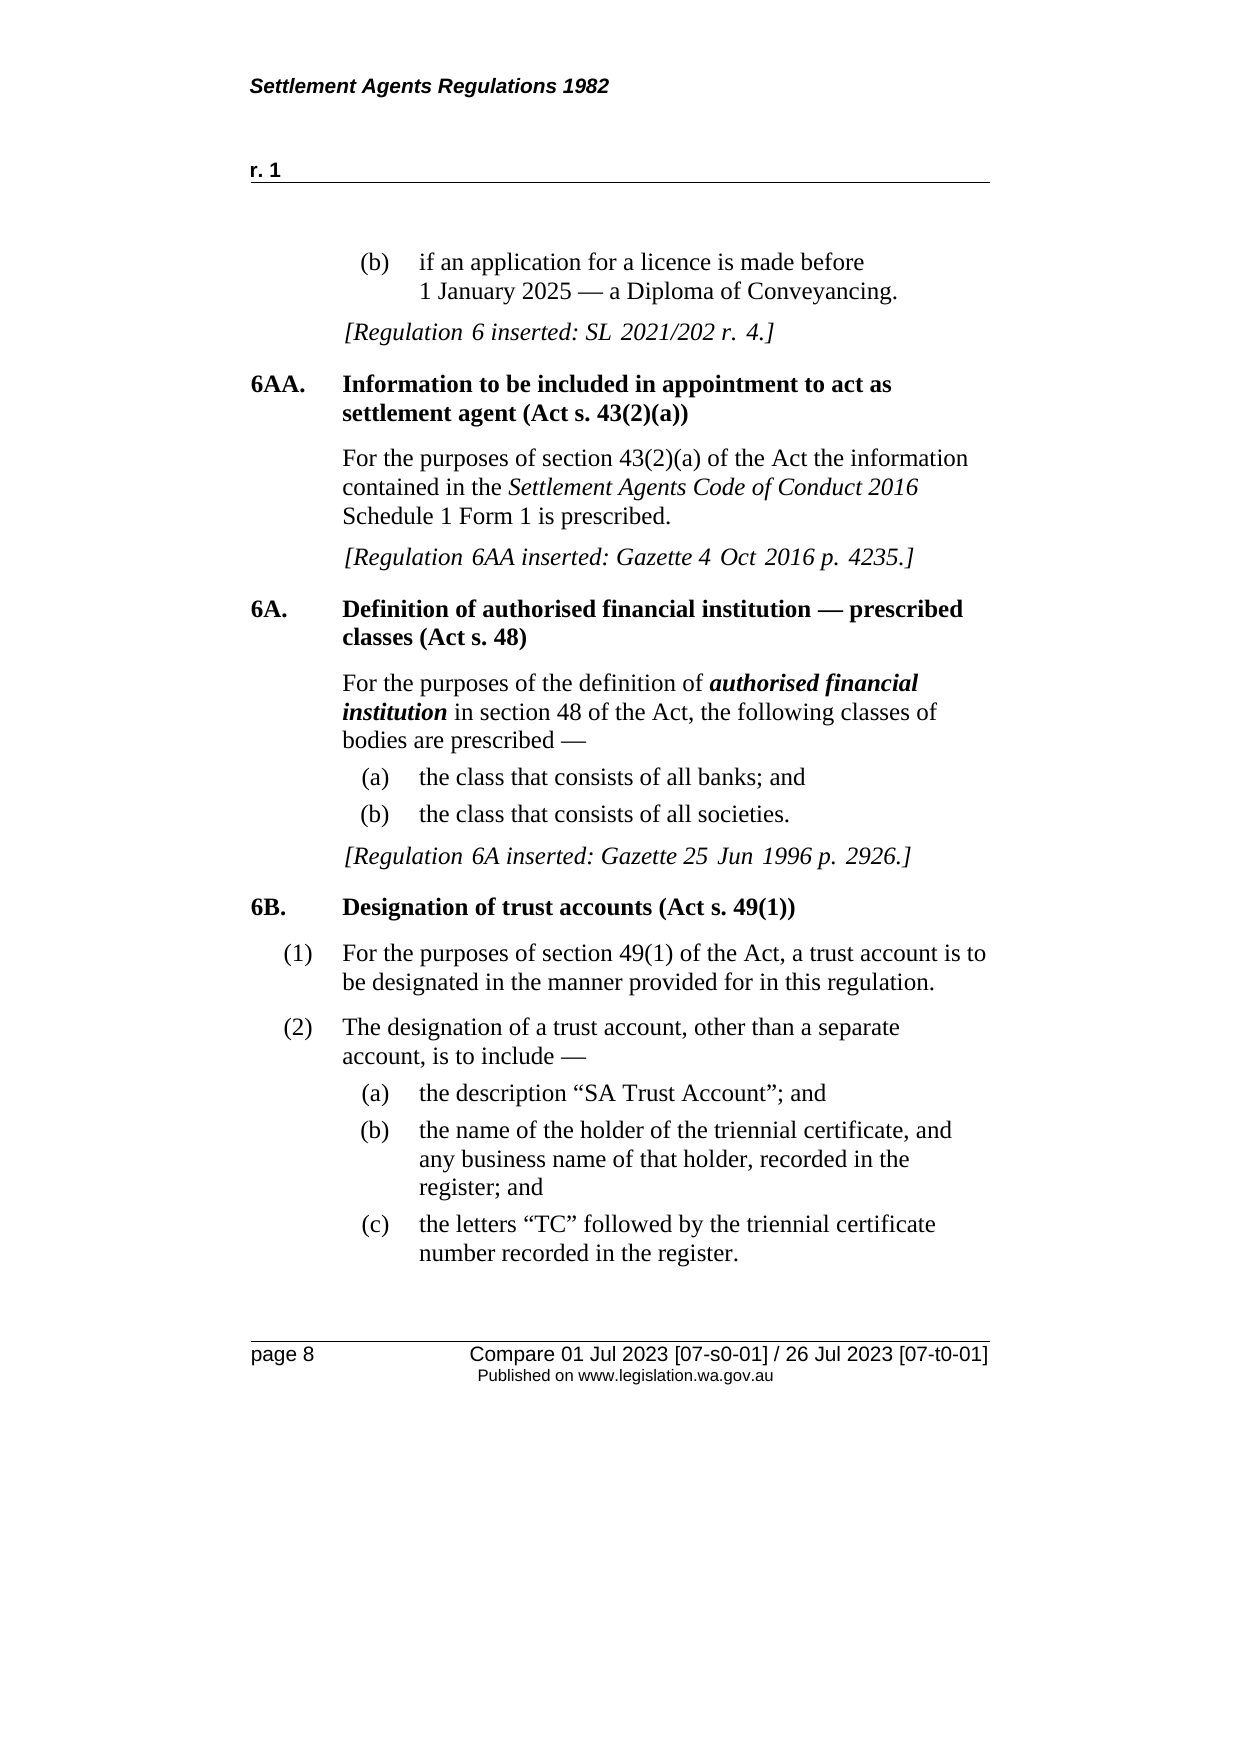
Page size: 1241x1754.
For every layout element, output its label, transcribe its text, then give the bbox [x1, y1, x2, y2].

subtitle 6A. Definition of authorised financial institution — prescribed classes (Act s. 48) [251, 594, 990, 651]
text (b) if an application for a licence is made before 1 January 2025 — a Diploma of Conveyancing. [251, 247, 990, 305]
text (b) the name of the holder of the triennial certificate, and any business name of that holder, recorded in the register; and [251, 1115, 990, 1201]
text For the purposes of section 43(2)(a) of the Act the information contained in the Settlement Agents Code of Conduct 2016 Schedule 1 Form 1 is prescribed. [251, 443, 990, 529]
text For the purposes of the definition of authorised financial institution in section 48 of the Act, the following classes of bodies are prescribed — [251, 668, 990, 754]
subtitle 6B. Designation of trust accounts (Act s. 49(1)) [251, 892, 990, 921]
text (a) the class that consists of all banks; and [251, 762, 990, 791]
text (2) The designation of a trust account, other than a separate account, is to include — [251, 1012, 990, 1069]
text (a) the description “SA Trust Account”; and [251, 1078, 990, 1107]
text (c) the letters “TC” followed by the triennial certificate number recorded in the register. [251, 1209, 990, 1267]
text [Regulation 6 inserted: SL 2021/202 r. 4.] [251, 317, 990, 346]
text (1) For the purposes of section 49(1) of the Act, a trust account is to be designated in the manner provided for in this regulation. [251, 938, 990, 995]
text [Regulation 6AA inserted: Gazette 4 Oct 2016 p. 4235.] [251, 542, 990, 571]
text [Regulation 6A inserted: Gazette 25 Jun 1996 p. 2926.] [251, 841, 990, 869]
text (b) the class that consists of all societies. [251, 799, 990, 828]
subtitle 6AA. Information to be included in appointment to act as settlement agent (Act s. 43(2)(a)) [251, 369, 990, 427]
